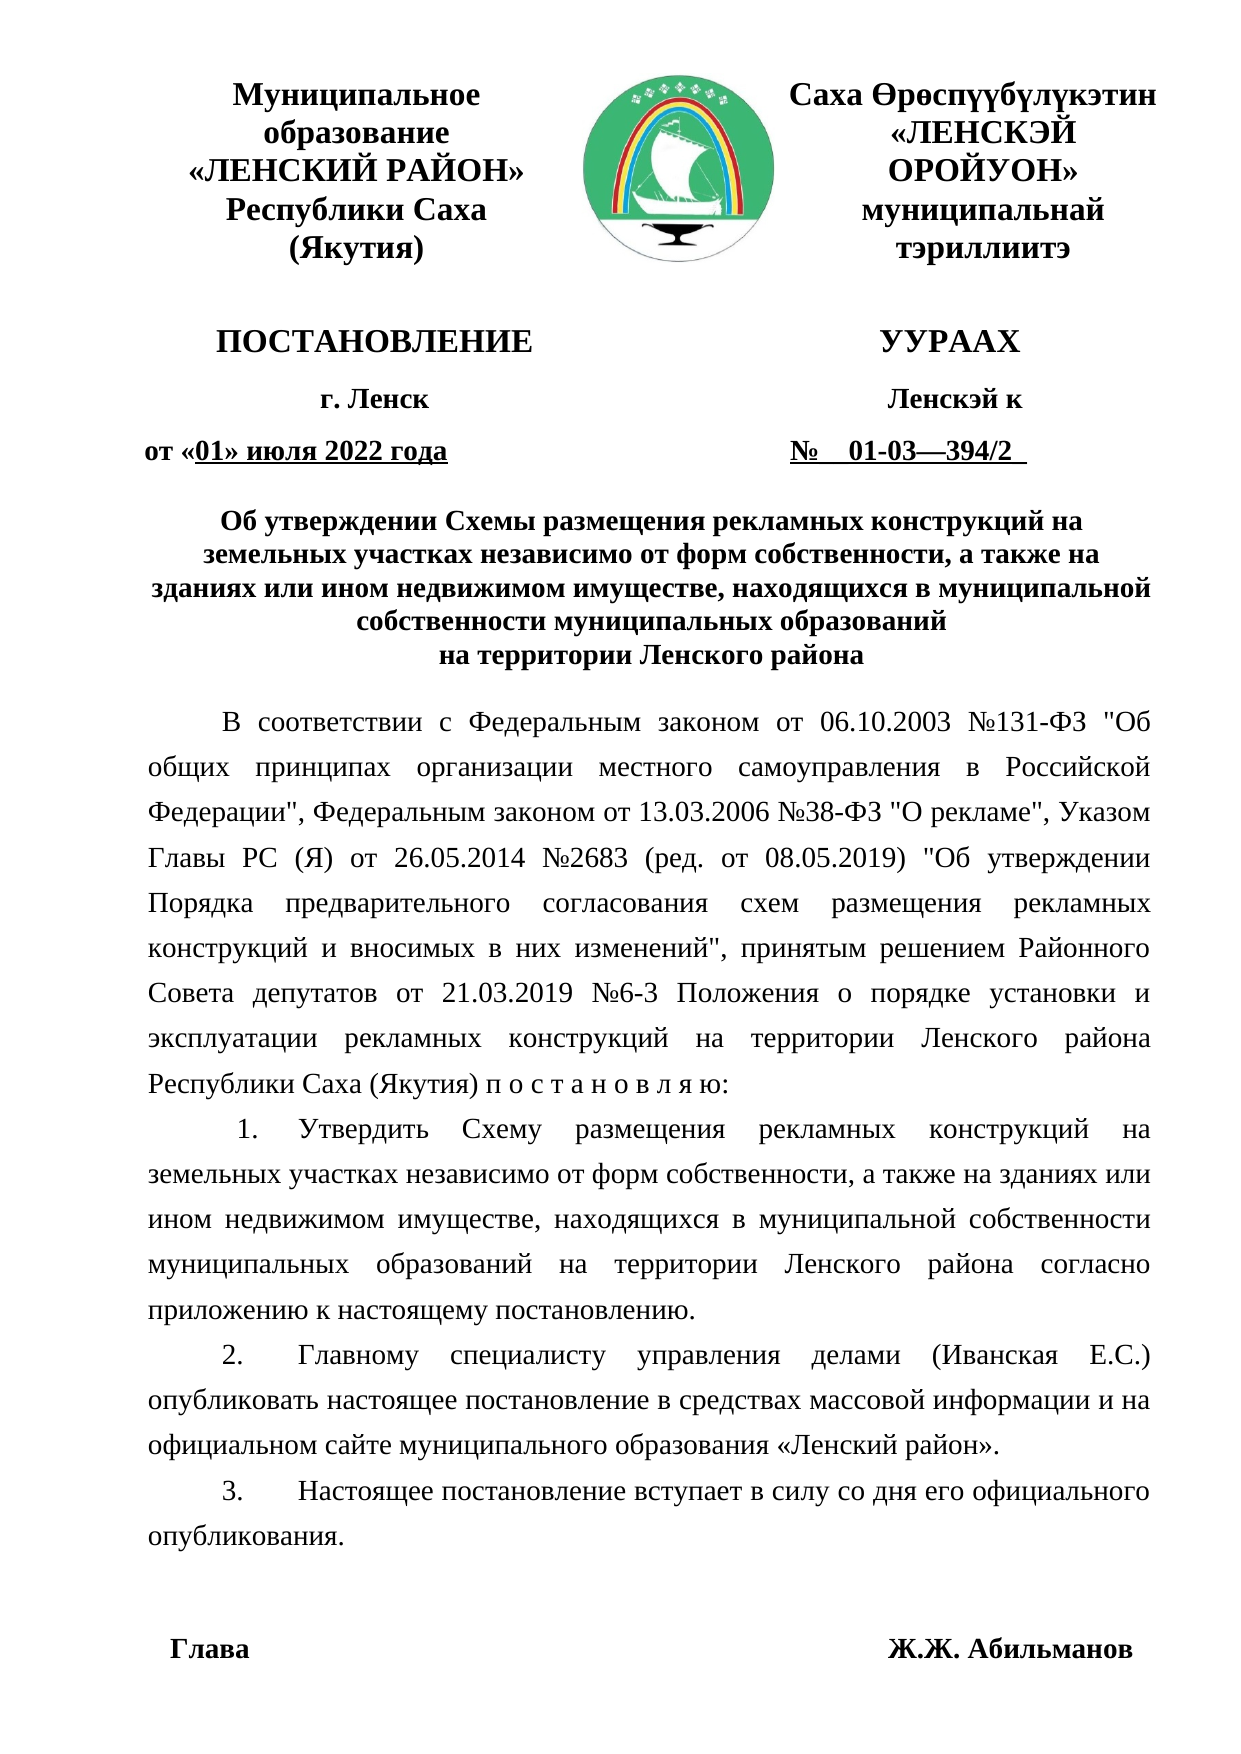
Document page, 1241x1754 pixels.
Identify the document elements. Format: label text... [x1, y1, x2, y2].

table_header Саха Өрөспүүбүлүкэтин «ЛЕНСКЭЙ ОРОЙУОН» муниципальнай тэриллиитэ [789, 74, 1178, 293]
table_header Ж.Ж. Абильманов [627, 1631, 1144, 1664]
picture [581, 73, 776, 263]
table_cell г. Ленск [133, 381, 616, 433]
table_cell Ленскэй к [616, 381, 1133, 433]
text В соответствии с Федеральным законом от 06.10.2003 №131-ФЗ "Об общих принципах организации местного самоуправления в Российской Федерации", Федеральным законом от 13.03.2006 №38-ФЗ "О рекламе", Указом Главы РС (Я) от 26.05.2014 №2683 (ред. от 08.05.2019) "Об утверждении Порядка предварительного согласования схем размещения рекламных конструкций и вносимых в них изменений", принятым решением Районного Совета депутатов от 21.03.2019 №6-3 Положения о порядке установки и эксплуатации рекламных конструкций на территории Ленского района Республики Саха (Якутия) п о с т а н о в л я ю: [148, 704, 1152, 1099]
table_header ПОСТАНОВЛЕНИЕ [133, 322, 616, 381]
list Утвердить Схему размещения рекламных конструкций на земельных участках независимо от форм собственности, а также на зданиях или ином недвижимом имуществе, находящихся в муниципальной собственности муниципальных образований на территории Ленского района согласно приложению к настоящему постановлению. [148, 1111, 1152, 1325]
table_header УУРААХ [616, 322, 1133, 381]
table_cell Об утверждении Схемы размещения рекламных конструкций на земельных участках независимо от форм собственности, а также на зданиях или ином недвижимом имуществе, находящихся в муниципальной собственности муниципальных образований на территории Ленского района [136, 503, 1166, 704]
table_header Глава [155, 1631, 627, 1664]
table_cell от «01» июля 2022 года №__01-03—394/2_ [133, 433, 1133, 503]
table_header [568, 74, 788, 293]
table_header Муниципальное образование «ЛЕНСКИЙ РАЙОН» Республики Саха (Якутия) [144, 74, 568, 293]
list Настоящее постановление вступает в силу со дня его официального опубликования. [148, 1473, 1152, 1551]
list Главному специалисту управления делами (Иванская Е.С.) опубликовать настоящее постановление в средствах массовой информации и на официальном сайте муниципального образования «Ленский район». [148, 1337, 1152, 1461]
